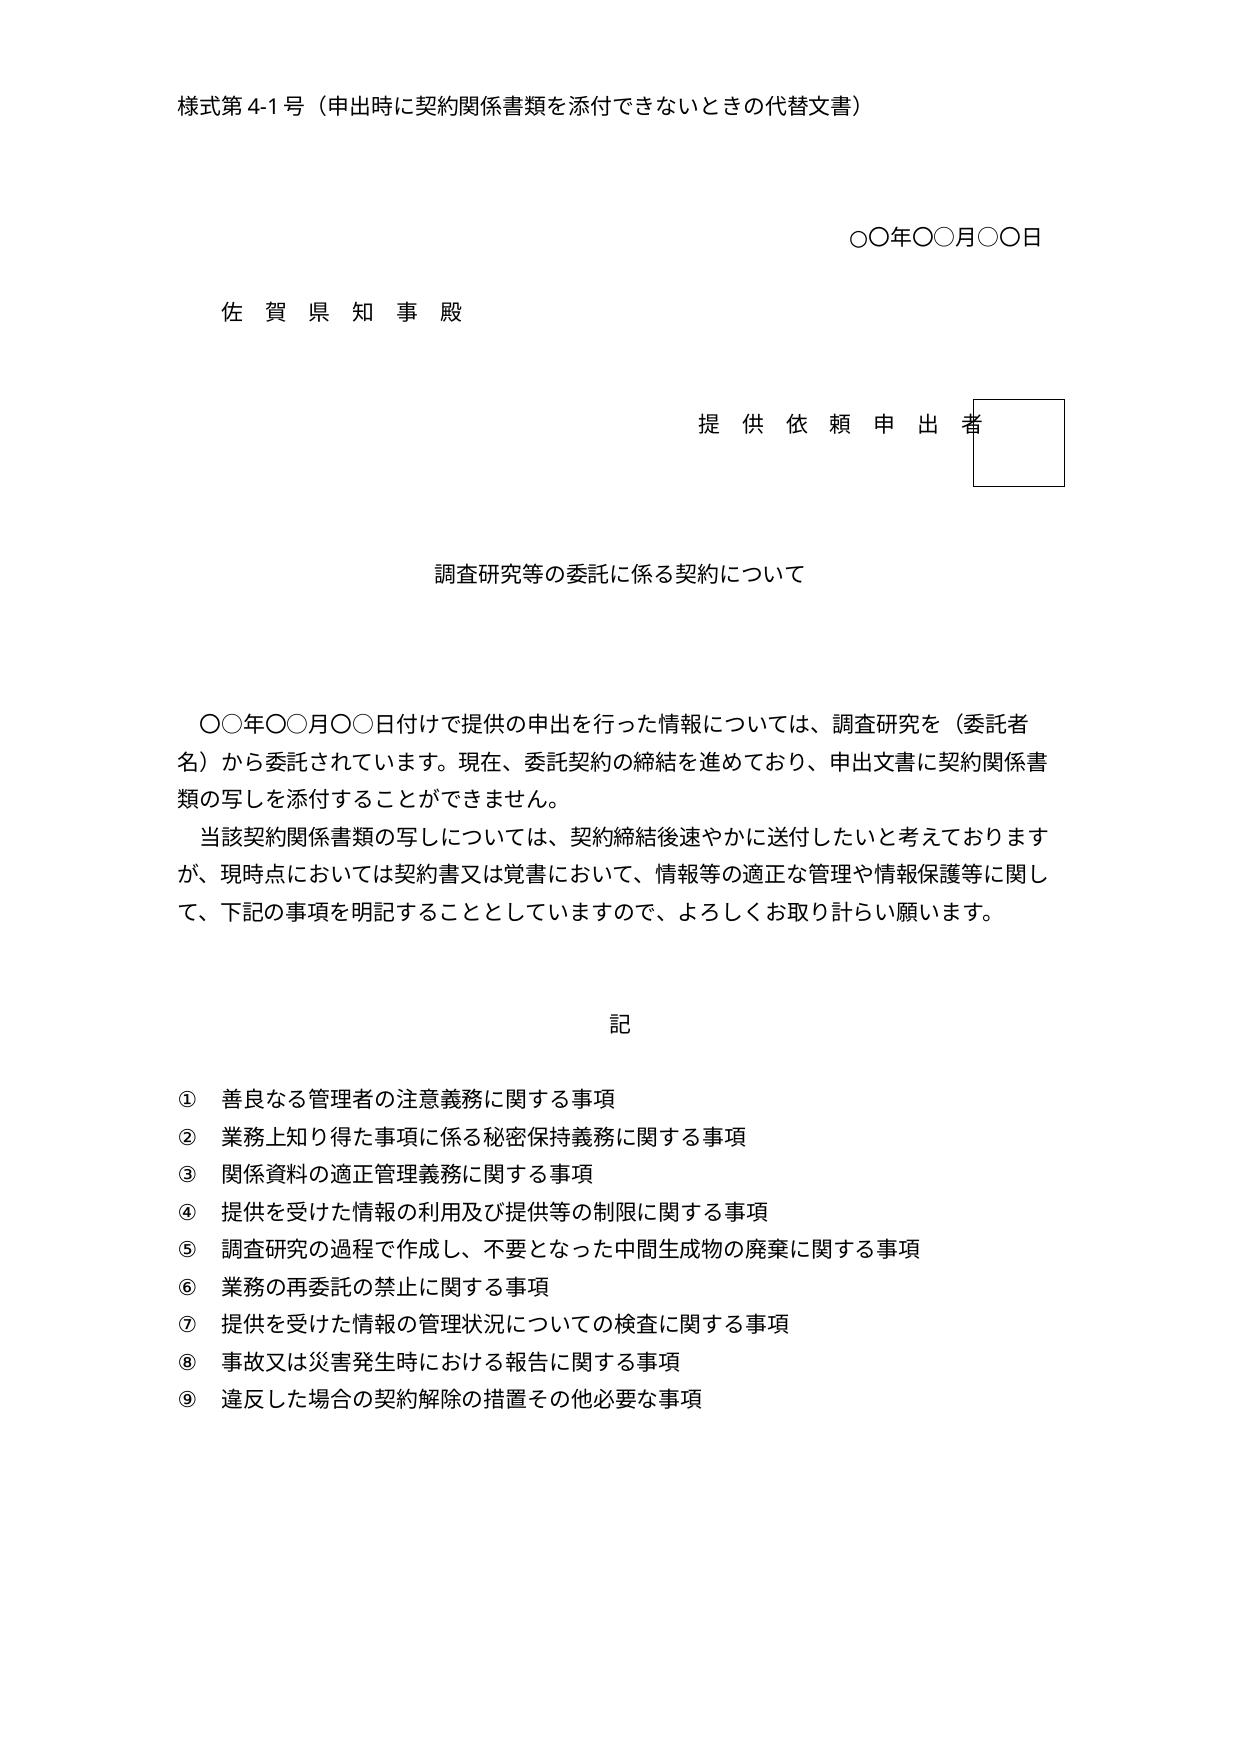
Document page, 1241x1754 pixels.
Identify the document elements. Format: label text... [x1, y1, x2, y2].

list 事故又は災害発生時における報告に関する事項 [177, 1342, 1063, 1379]
list 提供を受けた情報の管理状況についての検査に関する事項 [177, 1304, 1063, 1342]
text 〇○年〇○月〇○日付けで提供の申出を行った情報については、調査研究を（委託者名）から委託されています。現在、委託契約の締結を進めており、申出文書に契約関係書類の写しを添付することができません。 [177, 704, 1063, 817]
list 業務上知り得た事項に係る秘密保持義務に関する事項 [177, 1117, 1063, 1154]
text 佐 賀 県 知 事 殿 [177, 292, 1063, 329]
list 業務の再委託の禁止に関する事項 [177, 1267, 1063, 1304]
list 善良なる管理者の注意義務に関する事項 [177, 1079, 1063, 1117]
list 提供を受けた情報の利用及び提供等の制限に関する事項 [177, 1192, 1063, 1229]
text 調査研究等の委託に係る契約について [177, 554, 1063, 592]
text ○〇年〇○月○〇日 [177, 217, 1043, 254]
list 違反した場合の契約解除の措置その他必要な事項 [177, 1379, 1063, 1417]
list 調査研究の過程で作成し、不要となった中間生成物の廃棄に関する事項 [177, 1229, 1063, 1267]
text 当該契約関係書類の写しについては、契約締結後速やかに送付したいと考えておりますが、現時点においては契約書又は覚書において、情報等の適正な管理や情報保護等に関して、下記の事項を明記することとしていますので、よろしくお取り計らい願います。 [177, 817, 1063, 929]
text 提 供 依 頼 申 出 者 [177, 404, 973, 442]
text 記 [177, 1004, 1063, 1042]
list 関係資料の適正管理義務に関する事項 [177, 1154, 1063, 1192]
